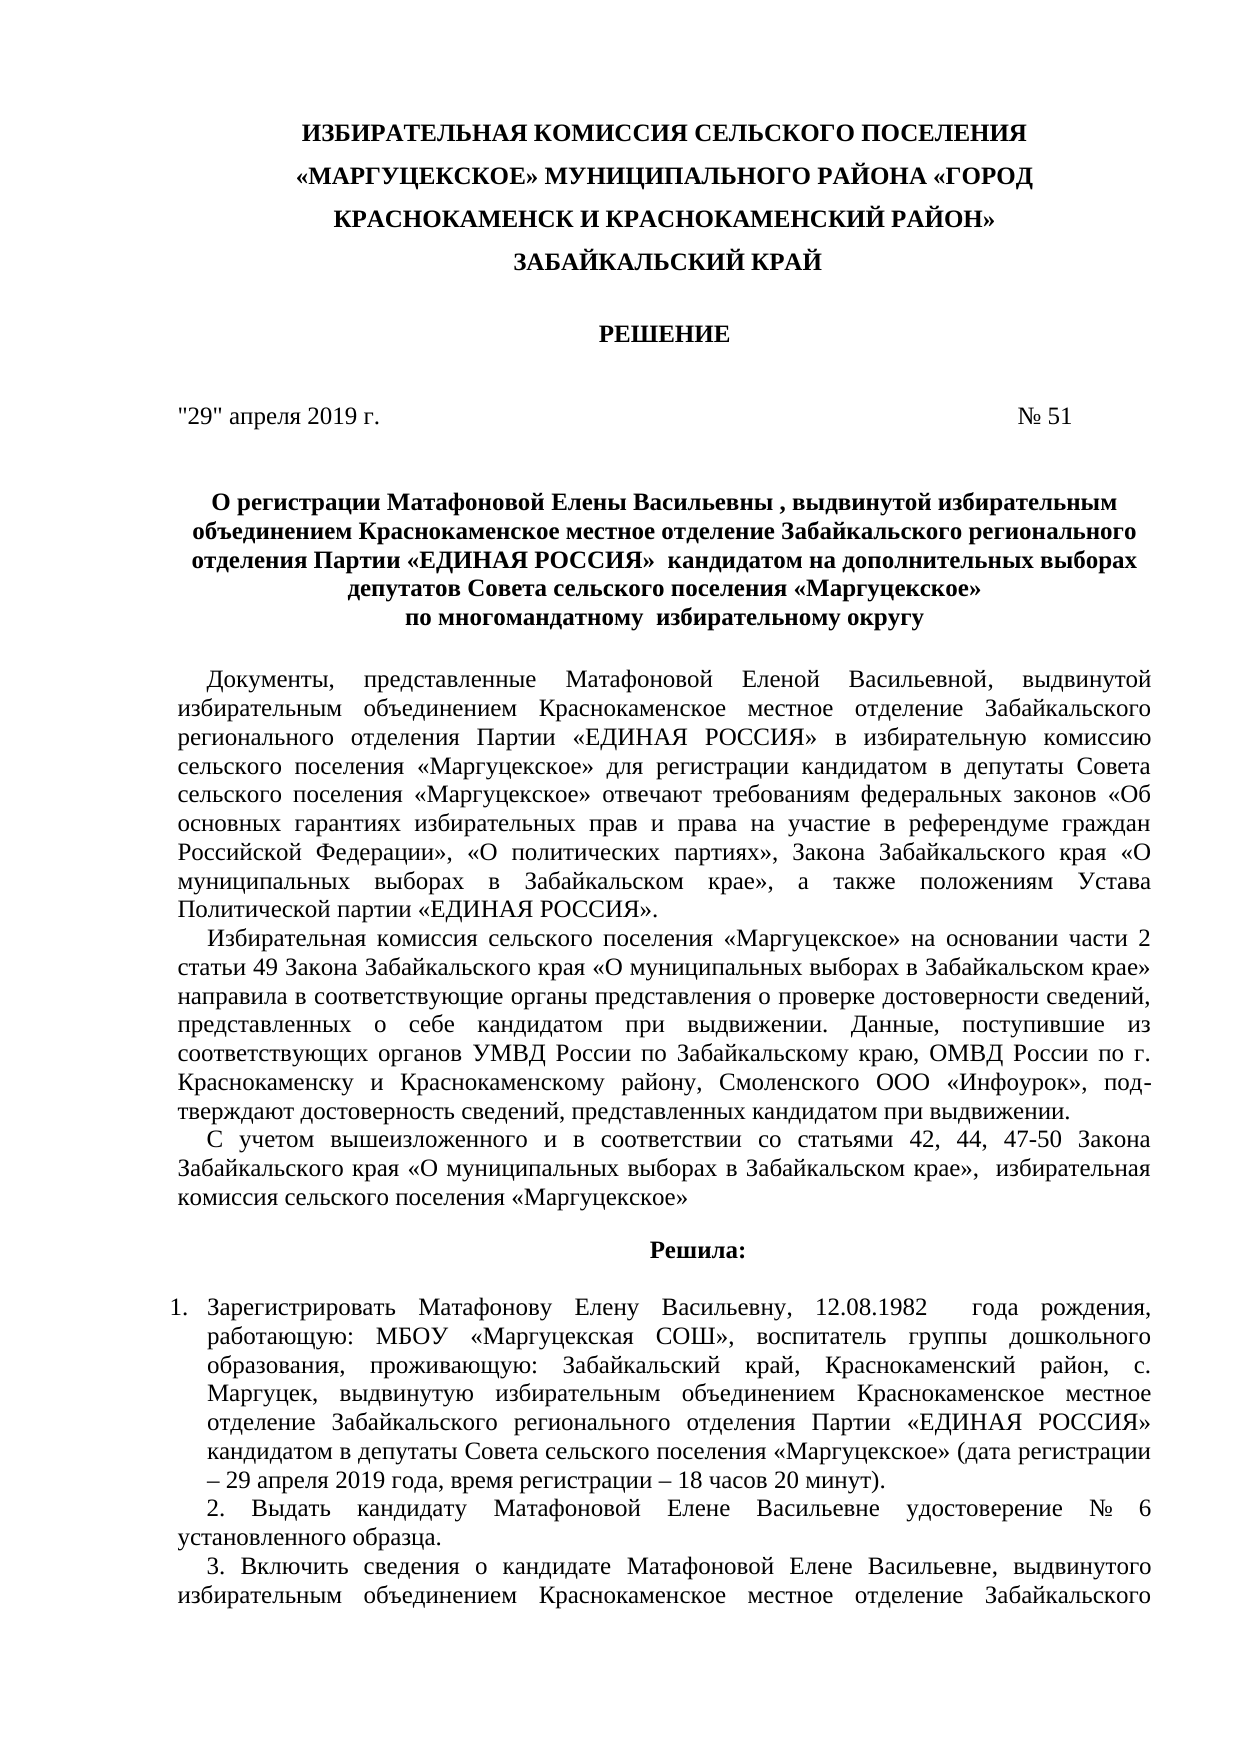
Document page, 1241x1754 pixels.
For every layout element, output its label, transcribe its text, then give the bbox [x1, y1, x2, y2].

subtitle РЕШЕНИЕ [177, 319, 1152, 348]
text 2. Выдать кандидату Матафоновой Елене Васильевне удостоверение № 6 установленного образца. [177, 1493, 1152, 1551]
text Избирательная комиссия сельского поселения «Маргуцекское» на основании части 2 статьи 49 Закона Забайкальского края «О муниципальных выборах в Забайкальском крае» направила в соответствующие органы представления о проверке достоверности сведений, представленных о себе кандидатом при выдвижении. Данные, поступившие из соответствующих органов УМВД России по Забайкальскому краю, ОМВД России по г. Краснокаменску и Краснокаменскому району, Смоленского ООО «Инфоурок», подтверждают достоверность сведений, представленных кандидатом при выдвижении. [177, 923, 1152, 1124]
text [177, 1551, 1152, 1608]
text ЗАБАЙКАЛЬСКИЙ КРАЙ [177, 247, 1152, 276]
text О регистрации Матафоновой Елены Васильевны , выдвинутой избирательным объединением Краснокаменское местное отделение Забайкальского регионального отделения Партии «ЕДИНАЯ РОССИЯ» кандидатом на дополнительных выборах депутатов Совета сельского поселения «Маргуцекское» [177, 487, 1152, 602]
text ИЗБИРАТЕЛЬНАЯ КОМИССИЯ СЕЛЬСКОГО ПОСЕЛЕНИЯ «МАРГУЦЕКСКОЕ» МУНИЦИПАЛЬНОГО РАЙОНА «ГОРОД КРАСНОКАМЕНСК И КРАСНОКАМЕНСКИЙ РАЙОН» [177, 118, 1152, 233]
text Документы, представленные Матафоновой Еленой Васильевной, выдвинутой избирательным объединением Краснокаменское местное отделение Забайкальского регионального отделения Партии «ЕДИНАЯ РОССИЯ» в избирательную комиссию сельского поселения «Маргуцекское» для регистрации кандидатом в депутаты Совета сельского поселения «Маргуцекское» отвечают требованиям федеральных законов «Об основных гарантиях избирательных прав и права на участие в референдуме граждан Российской Федерации», «О политических партиях», Закона Забайкальского края «О муниципальных выборах в Забайкальском крае», а также положениям Устава Политической партии «ЕДИНАЯ РОССИЯ». [177, 664, 1152, 923]
text С учетом вышеизложенного и в соответствии со статьями 42, 44, 47-50 Закона Забайкальского края «О муниципальных выборах в Забайкальском крае», избирательная комиссия сельского поселения «Маргуцекское» [177, 1124, 1152, 1211]
text Решила: [244, 1235, 1152, 1263]
text "29" апреля 2019 г. № 51 [177, 401, 1152, 430]
text по многомандатному избирательному округу [177, 602, 1152, 631]
list Зарегистрировать Матафонову Елену Васильевну, 12.08.1982 года рождения, работающую: МБОУ «Маргуцекская СОШ», воспитатель группы дошкольного образования, проживающую: Забайкальский край, Краснокаменский район, с. Маргуцек, выдвинутую избирательным объединением Краснокаменское местное отделение Забайкальского регионального отделения Партии «ЕДИНАЯ РОССИЯ» кандидатом в депутаты Совета сельского поселения «Маргуцекское» (дата регистрации – 29 апреля 2019 года, время регистрации – 18 часов 20 минут). [169, 1292, 1152, 1493]
